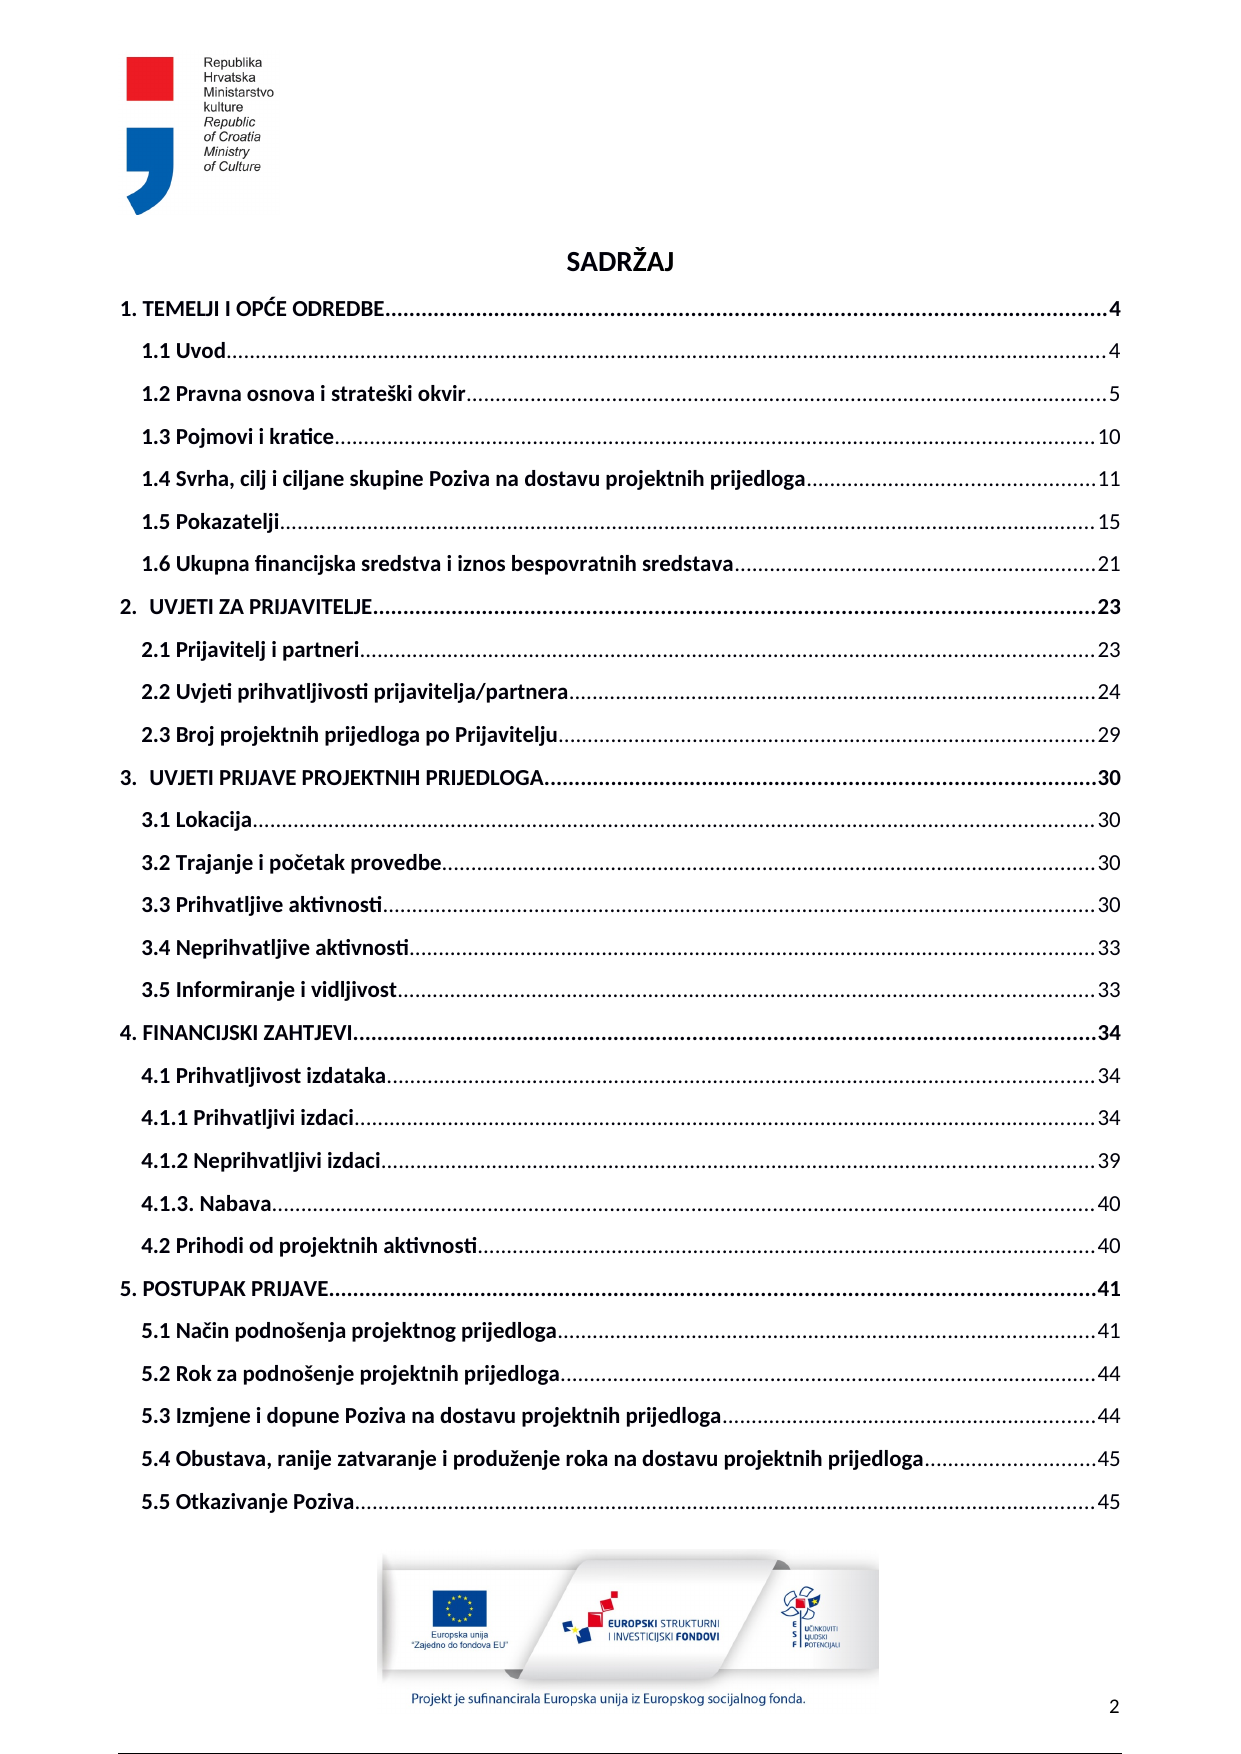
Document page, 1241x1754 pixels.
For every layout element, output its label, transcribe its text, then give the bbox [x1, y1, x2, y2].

text 1.1 Uvod 4 [141, 337, 1122, 364]
text 3.2 Trajanje i početak provedbe 30 [141, 848, 1122, 876]
text 4.1.1 Prihvatljivi izdaci 34 [141, 1103, 1122, 1131]
text 3. UVJETI PRIJAVE PROJEKTNIH PRIJEDLOGA 30 [118, 763, 1122, 791]
text 4.1.2 Neprihvatljivi izdaci 39 [141, 1146, 1122, 1174]
text 5.1 Način podnošenja projektnog prijedloga 41 [141, 1316, 1122, 1344]
text 5.3 Izmjene i dopune Poziva na dostavu projektnih prijedloga 44 [141, 1402, 1122, 1430]
text 2.2 Uvjeti prihvatljivosti prijavitelja/partnera 24 [141, 677, 1122, 705]
text 5.5 Otkazivanje Poziva 45 [141, 1487, 1122, 1515]
text 4. FINANCIJSKI ZAHTJEVI 34 [118, 1018, 1122, 1046]
text 1.6 Ukupna financijska sredstva i iznos bespovratnih sredstava 21 [141, 549, 1122, 578]
text 3.3 Prihvatljive aktivnosti 30 [141, 890, 1122, 918]
text 2. UVJETI ZA PRIJAVITELJE 23 [118, 592, 1122, 620]
text 1.3 Pojmovi i kratice 10 [141, 422, 1122, 450]
text 5.4 Obustava, ranije zatvaranje i produženje roka na dostavu projektnih prijedloga 45 [141, 1444, 1122, 1472]
text 3.1 Lokacija 30 [141, 805, 1122, 833]
text 1.5 Pokazatelji 15 [141, 507, 1122, 535]
text 4.1 Prihvatljivost izdataka 34 [141, 1061, 1122, 1089]
text 4.1.3. Nabava 40 [141, 1189, 1122, 1217]
text 2.1 Prijavitelj i partneri 23 [141, 635, 1122, 663]
text 2.3 Broj projektnih prijedloga po Prijavitelju 29 [141, 720, 1122, 748]
text 4.2 Prihodi od projektnih aktivnosti 40 [141, 1231, 1122, 1259]
text 5.2 Rok za podnošenje projektnih prijedloga 44 [141, 1359, 1122, 1387]
picture [377, 1549, 879, 1714]
picture [118, 50, 280, 215]
text 5. POSTUPAK PRIJAVE 41 [118, 1274, 1122, 1302]
text 3.4 Neprihvatljive aktivnosti 33 [141, 933, 1122, 961]
text SADRŽAJ [118, 243, 1122, 278]
text 1. TEMELJI I OPĆE ODREDBE 4 [118, 294, 1122, 322]
text 1.2 Pravna osnova i strateški okvir 5 [141, 379, 1122, 407]
text 1.4 Svrha, cilj i ciljane skupine Poziva na dostavu projektnih prijedloga 11 [141, 464, 1122, 492]
text 3.5 Informiranje i vidljivost 33 [141, 976, 1122, 1004]
